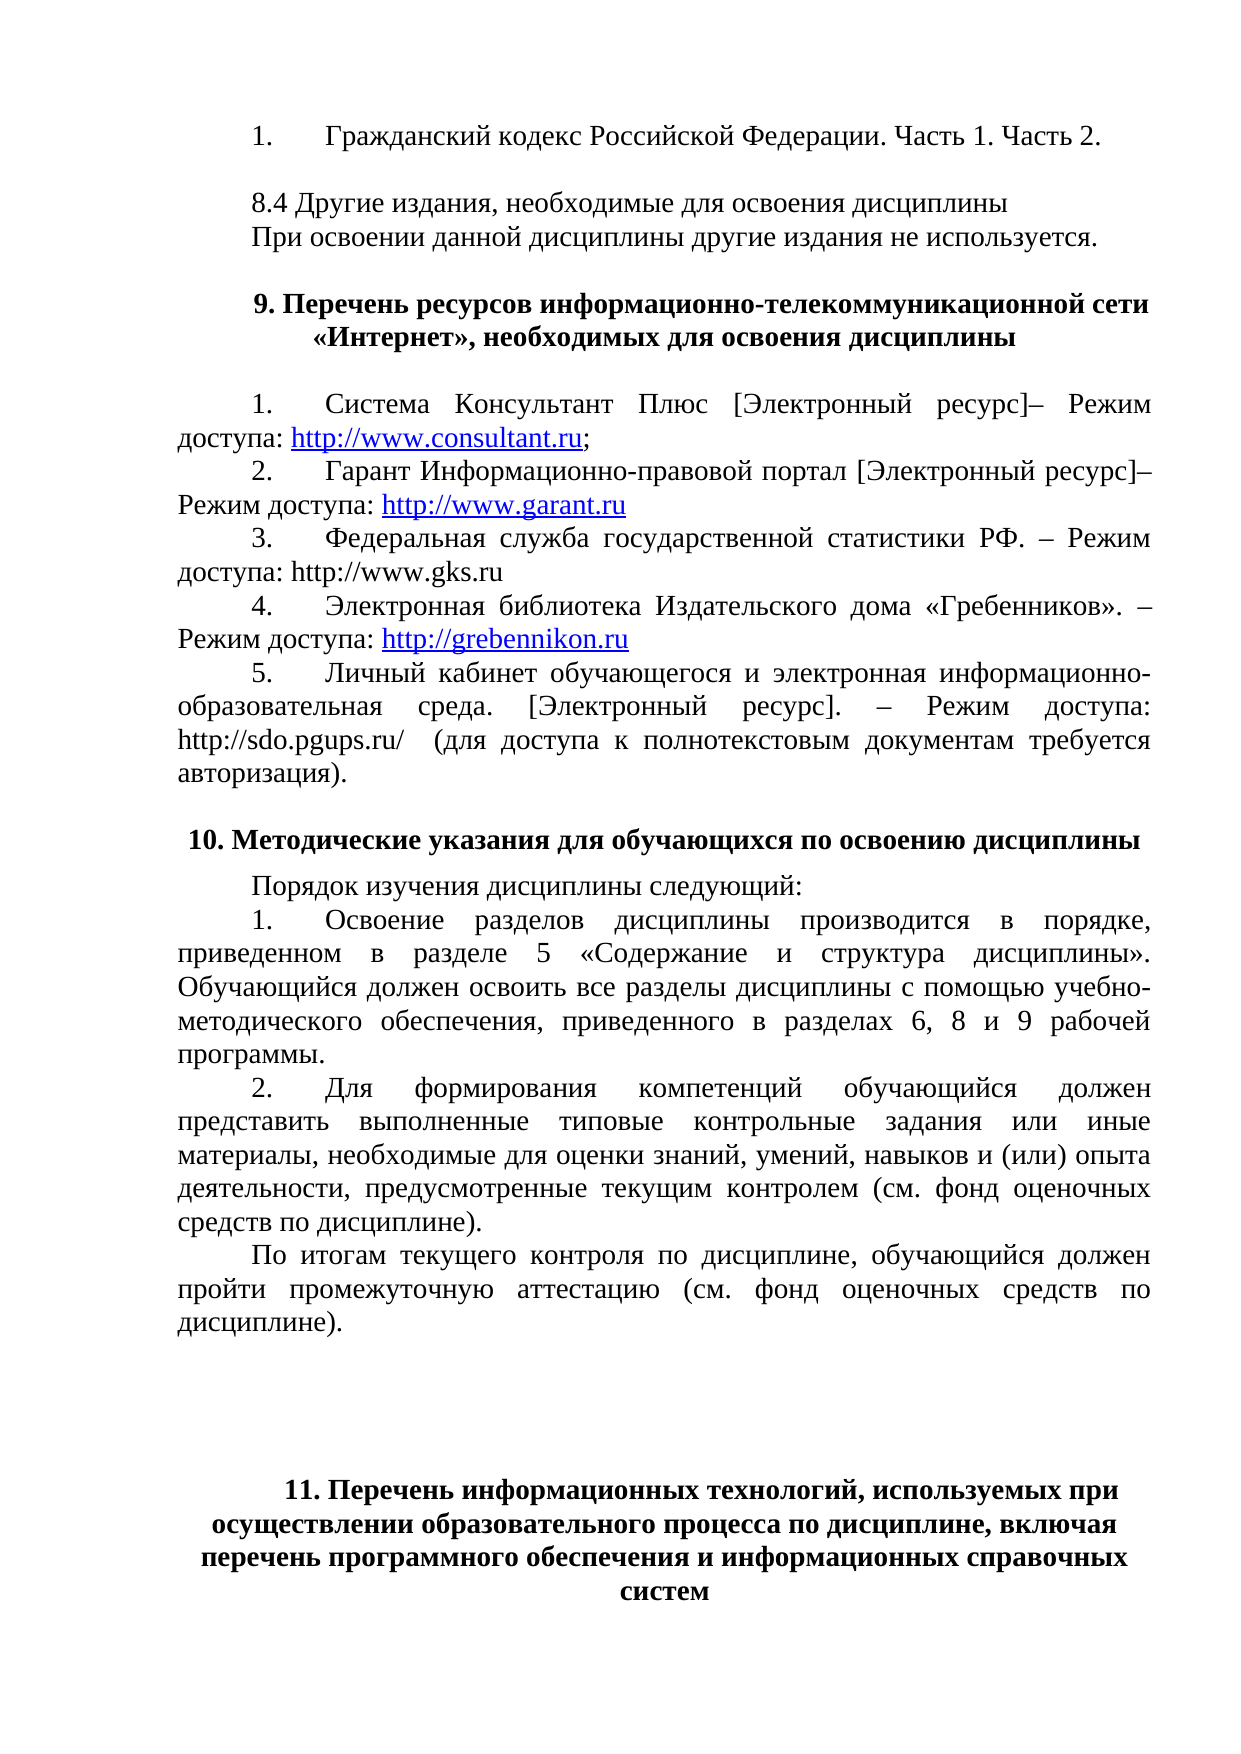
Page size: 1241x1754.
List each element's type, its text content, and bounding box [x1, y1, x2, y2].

text Порядок изучения дисциплины следующий: [177, 868, 1152, 902]
list Для формирования компетенций обучающийся должен представить выполненные типовые контрольные задания или иные материалы, необходимые для оценки знаний, умений, навыков и (или) опыта деятельности, предусмотренные текущим контролем (см. фонд оценочных средств по дисциплине). [177, 1070, 1152, 1237]
list Гарант Информационно-правовой портал [Электронный ресурс]– Режим доступа: http://www.garant.ru [177, 453, 1152, 521]
text По итогам текущего контроля по дисциплине, обучающийся должен пройти промежуточную аттестацию (см. фонд оценочных средств по дисциплине). [177, 1237, 1152, 1338]
text 11. Перечень информационных технологий, используемых при осуществлении образовательного процесса по дисциплине, включая перечень программного обеспечения и информационных справочных систем [177, 1472, 1152, 1606]
list Электронная библиотека Издательского дома «Гребенников». – Режим доступа: http://grebennikon.ru [177, 588, 1152, 655]
list Система Консультант Плюс [Электронный ресурс]– Режим доступа: http://www.consultant.ru; [177, 386, 1152, 453]
list Федеральная служба государственной статистики РФ. – Режим доступа: http://www.gks.ru [177, 521, 1152, 588]
text 8.4 Другие издания, необходимые для освоения дисциплины [177, 185, 1152, 219]
text 10. Методические указания для обучающихся по освоению дисциплины [177, 822, 1152, 856]
list Личный кабинет обучающегося и электронная информационно-образовательная среда. [Электронный ресурс]. – Режим доступа: http://sdo.pgups.ru/ (для доступа к полнотекстовым документам требуется авторизация). [177, 655, 1152, 789]
text 9. Перечень ресурсов информационно-телекоммуникационной сети «Интернет», необходимых для освоения дисциплины [177, 286, 1152, 353]
list Освоение разделов дисциплины производится в порядке, приведенном в разделе 5 «Содержание и структура дисциплины». Обучающийся должен освоить все разделы дисциплины с помощью учебно-методического обеспечения, приведенного в разделах 6, 8 и 9 рабочей программы. [177, 902, 1152, 1070]
list Гражданский кодекс Российской Федерации. Часть 1. Часть 2. [177, 118, 1152, 152]
text При освоении данной дисциплины другие издания не используется. [177, 219, 1152, 252]
